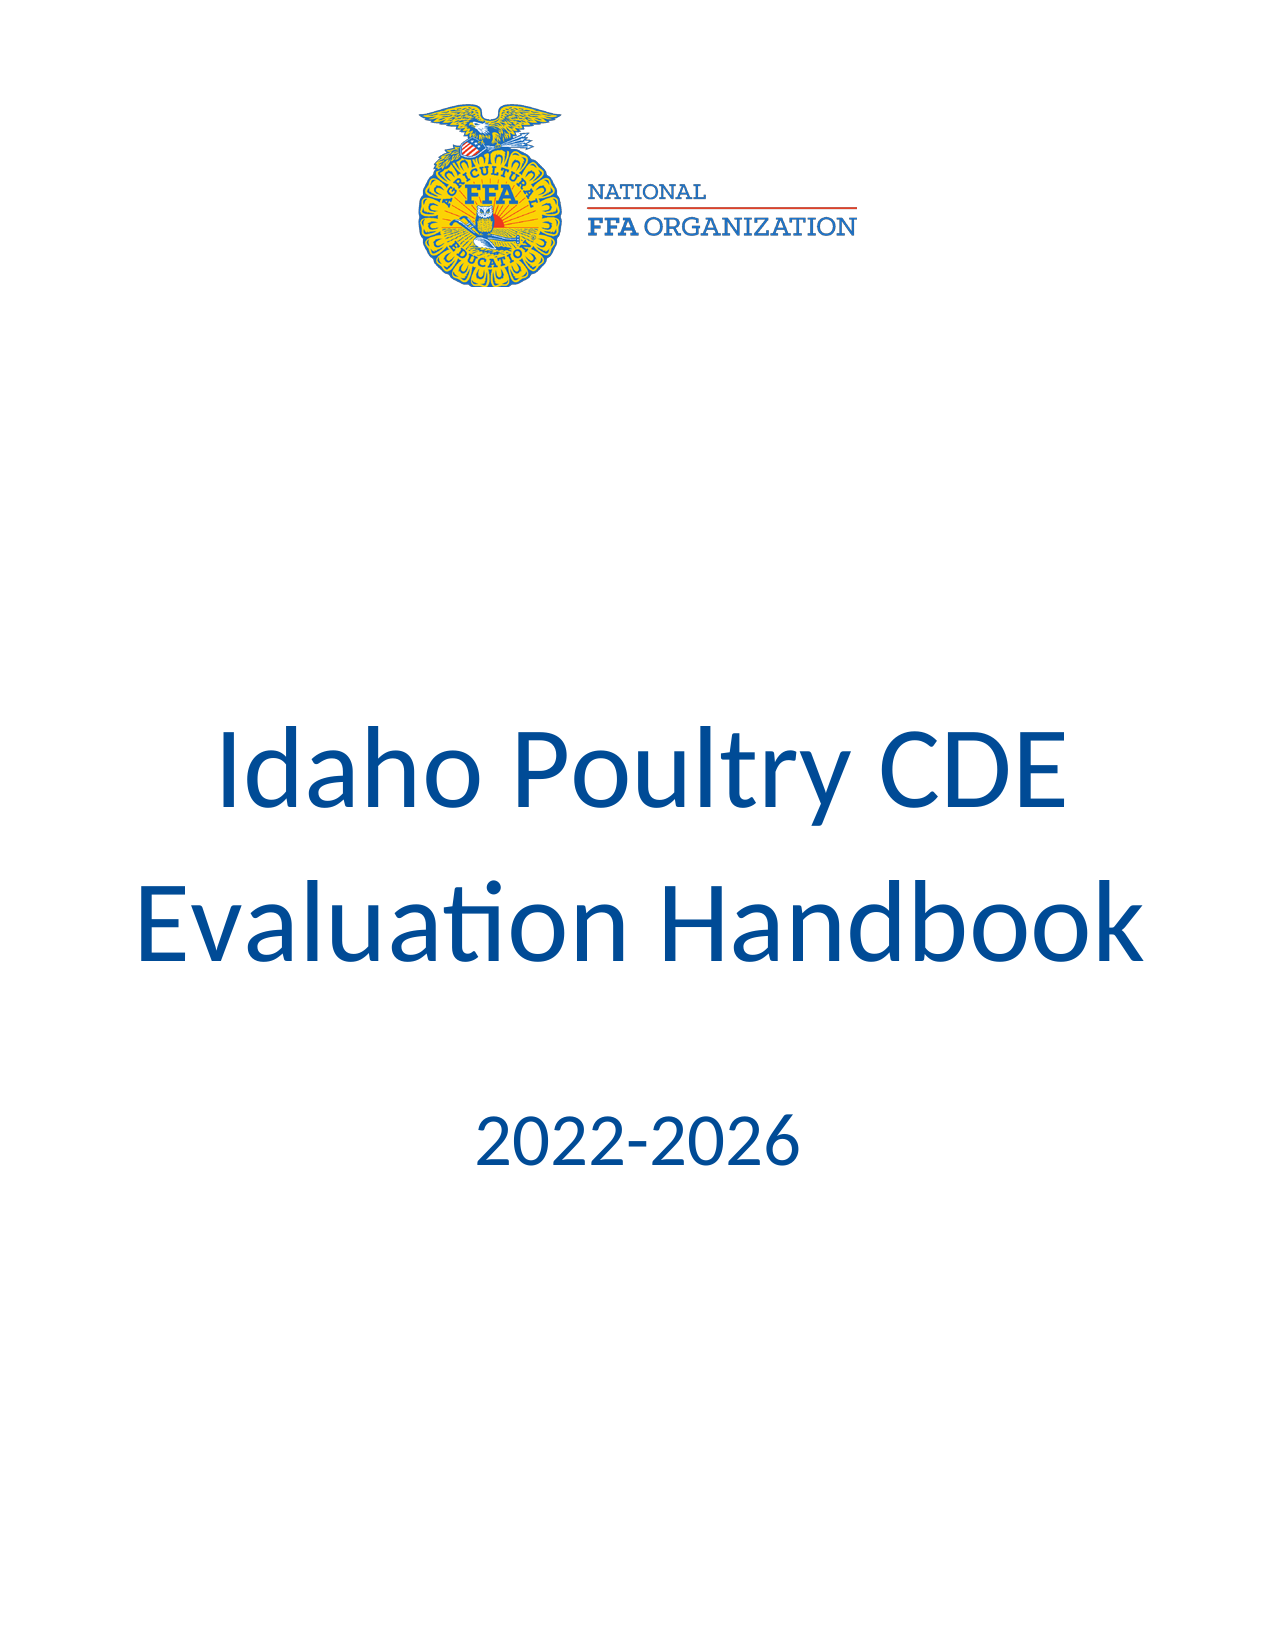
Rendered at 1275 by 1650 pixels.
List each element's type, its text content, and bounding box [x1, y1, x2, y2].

text 2022-2026 [75, 1093, 1200, 1184]
text Idaho Poultry CDE Evaluation Handbook [79, 694, 1200, 990]
picture [418, 103, 857, 287]
